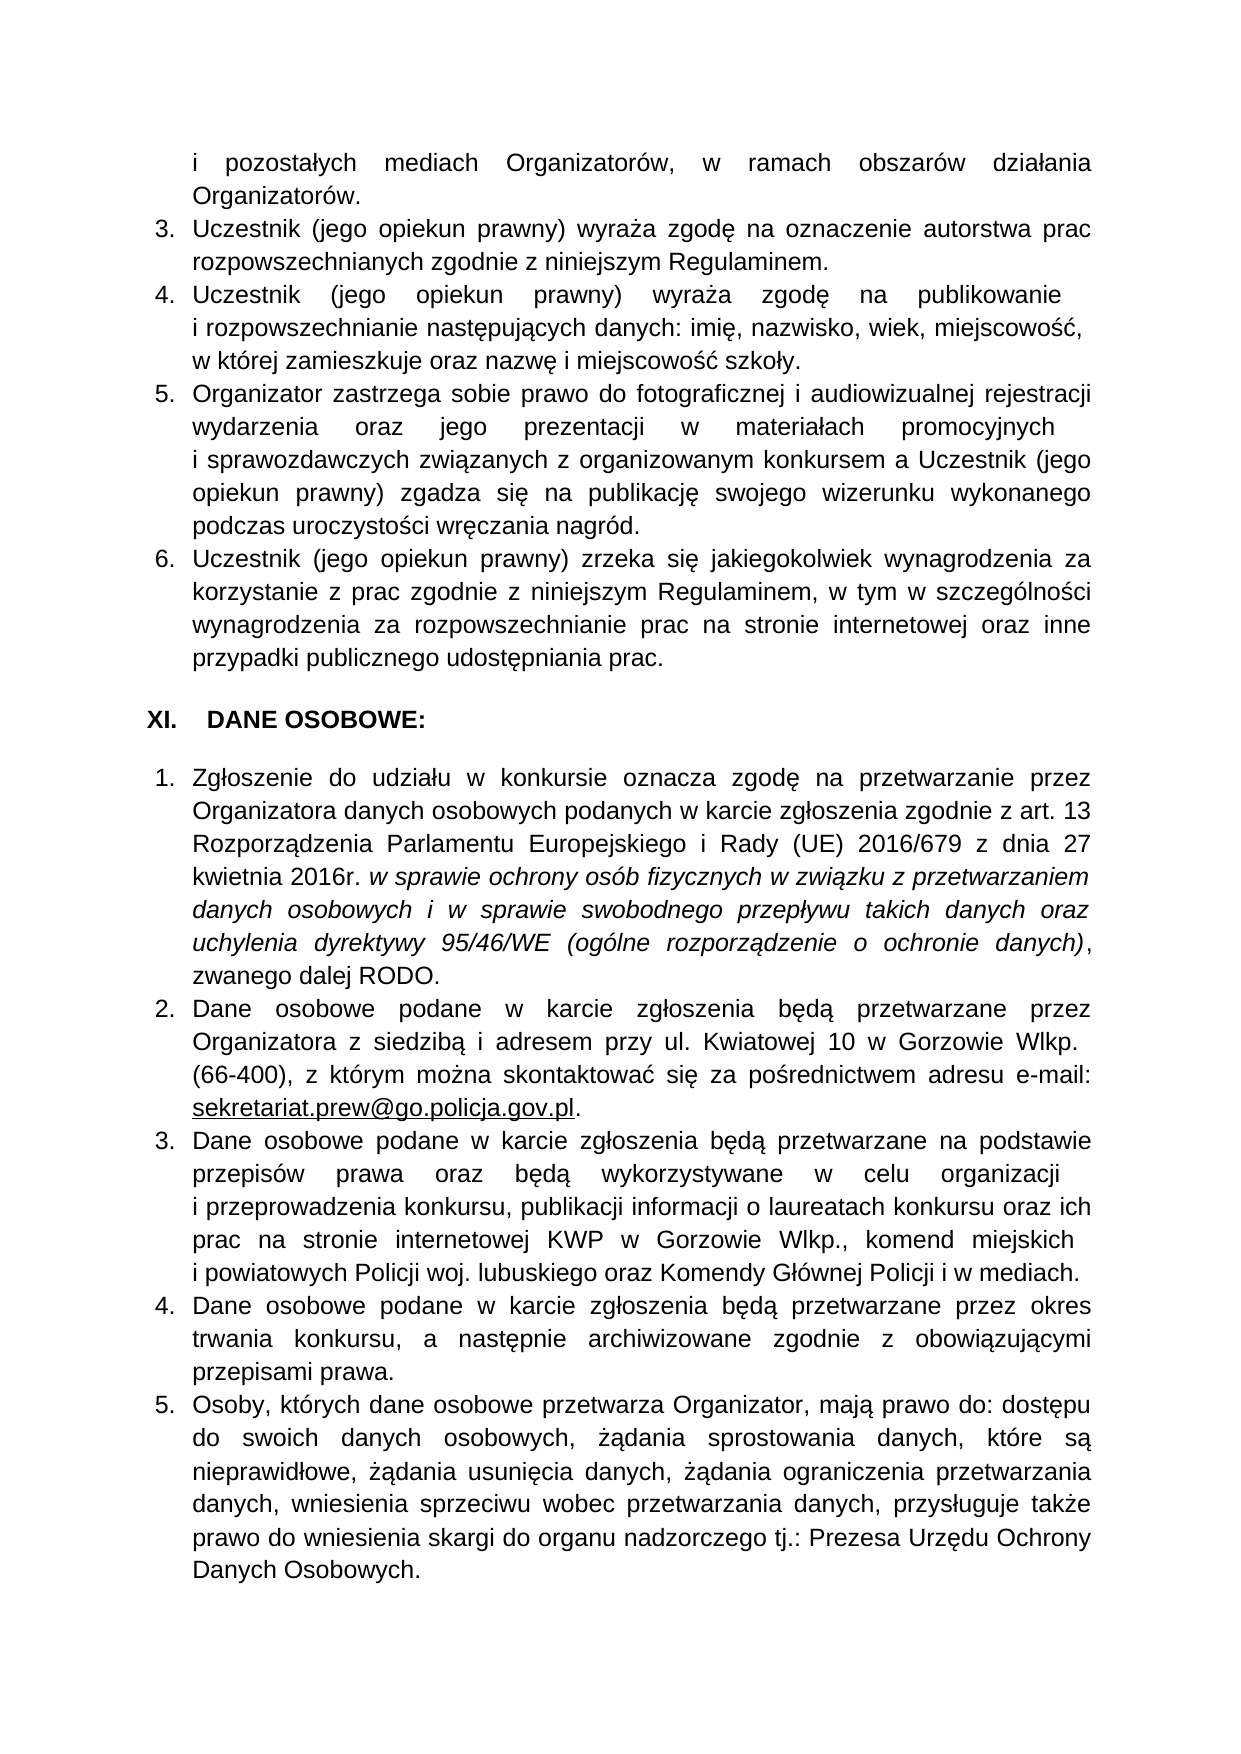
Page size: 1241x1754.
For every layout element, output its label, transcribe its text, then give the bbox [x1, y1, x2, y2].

list Osoby, których dane osobowe przetwarza Organizator, mają prawo do: dostępu do swoich danych osobowych, żądania sprostowania danych, które są nieprawidłowe, żądania usunięcia danych, żądania ograniczenia przetwarzania danych, wniesienia sprzeciwu wobec przetwarzania danych, przysługuje także prawo do wniesienia skargi do organu nadzorczego tj.: Prezesa Urzędu Ochrony Danych Osobowych. [154, 1390, 1093, 1584]
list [154, 148, 1093, 209]
list Dane osobowe podane w karcie zgłoszenia będą przetwarzane na podstawie przepisów prawa oraz będą wykorzystywane w celu organizacji i przeprowadzenia konkursu, publikacji informacji o laureatach konkursu oraz ich prac na stronie internetowej KWP w Gorzowie Wlkp., komend miejskich i powiatowych Policji woj. lubuskiego oraz Komendy Głównej Policji i w mediach. [154, 1126, 1093, 1287]
list DANE OSOBOWE: [177, 705, 1093, 734]
list Uczestnik (jego opiekun prawny) wyraża zgodę na publikowanie i rozpowszechnianie następujących danych: imię, nazwisko, wiek, miejscowość, w której zamieszkuje oraz nazwę i miejscowość szkoły. [154, 280, 1093, 374]
list Uczestnik (jego opiekun prawny) zrzeka się jakiegokolwiek wynagrodzenia za korzystanie z prac zgodnie z niniejszym Regulaminem, w tym w szczególności wynagrodzenia za rozpowszechnianie prac na stronie internetowej oraz inne przypadki publicznego udostępniania prac. [154, 544, 1093, 672]
list Zgłoszenie do udziału w konkursie oznacza zgodę na przetwarzanie przez Organizatora danych osobowych podanych w karcie zgłoszenia zgodnie z art. 13 Rozporządzenia Parlamentu Europejskiego i Rady (UE) 2016/679 z dnia 27 kwietnia 2016r. w sprawie ochrony osób fizycznych w związku z przetwarzaniem danych osobowych i w sprawie swobodnego przepływu takich danych oraz uchylenia dyrektywy 95/46/WE (ogólne rozporządzenie o ochronie danych), zwanego dalej RODO. [154, 763, 1093, 990]
list Dane osobowe podane w karcie zgłoszenia będą przetwarzane przez okres trwania konkursu, a następnie archiwizowane zgodnie z obowiązującymi przepisami prawa. [154, 1291, 1093, 1386]
list Organizator zastrzega sobie prawo do fotograficznej i audiowizualnej rejestracji wydarzenia oraz jego prezentacji w materiałach promocyjnych i sprawozdawczych związanych z organizowanym konkursem a Uczestnik (jego opiekun prawny) zgadza się na publikację swojego wizerunku wykonanego podczas uroczystości wręczania nagród. [154, 379, 1093, 539]
list Uczestnik (jego opiekun prawny) wyraża zgodę na oznaczenie autorstwa prac rozpowszechnianych zgodnie z niniejszym Regulaminem. [154, 214, 1093, 275]
list Dane osobowe podane w karcie zgłoszenia będą przetwarzane przez Organizatora z siedzibą i adresem przy ul. Kwiatowej 10 w Gorzowie Wlkp. (66-400), z którym można skontaktować się za pośrednictwem adresu e-mail: sekretariat.prew@go.policja.gov.pl. [154, 994, 1093, 1122]
